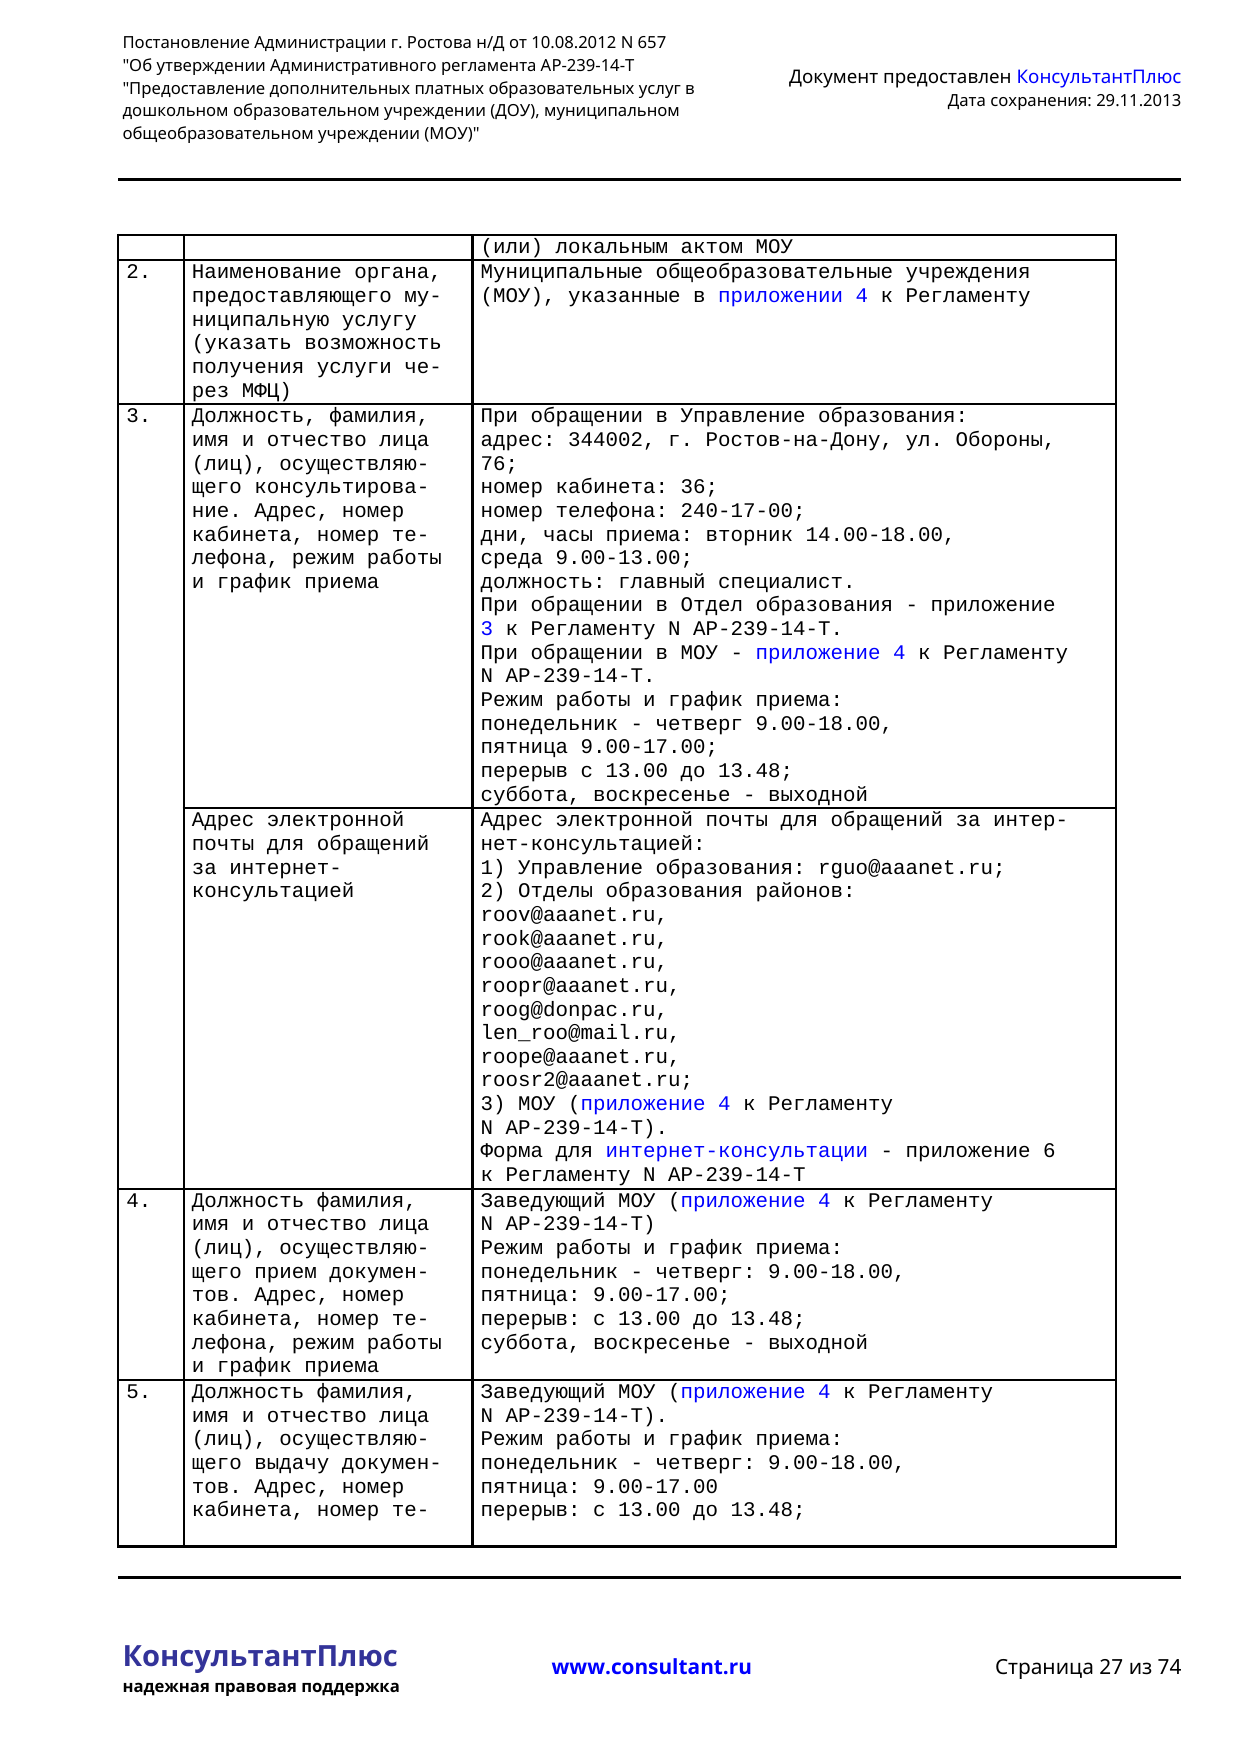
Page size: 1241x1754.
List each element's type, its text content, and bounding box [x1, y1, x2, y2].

table_cell При обращении в Управление образования: адрес: 344002, г. Ростов-на-Дону, ул. Обороны, 76; номер кабинета: 36; номер телефона: 240-17-00; дни, часы приема: вторник 14.00-18.00, среда 9.00-13.00; должность: главный специалист. При обращении в Отдел образования - приложение 3 к Регламенту N АР-239-14-Т. При обращении в МОУ - приложение 4 к Регламенту N АР-239-14-Т. Режим работы и график приема: понедельник - четверг 9.00-18.00, пятница 9.00-17.00; перерыв с 13.00 до 13.48; суббота, воскресенье - выходной [474, 405, 1115, 807]
table_cell Должность, фамилия, имя и отчество лица (лиц), осуществляю- щего консультирова- ние. Адрес, номер кабинета, номер те- лефона, режим работы и график приема [185, 405, 471, 807]
table_cell 2. [119, 261, 183, 403]
table_cell Адрес электронной почты для обращений за интер- нет-консультацией: 1) Управление образования: rguo@aaanet.ru; 2) Отделы образования районов: roov@aaanet.ru, rook@aaanet.ru, rooo@aaanet.ru, roopr@aaanet.ru, roog@donpac.ru, len_roo@mail.ru, roope@aaanet.ru, roosr2@aaanet.ru; 3) МОУ (приложение 4 к Регламенту N АР-239-14-Т). Форма для интернет-консультации - приложение 6 к Регламенту N АР-239-14-Т [474, 809, 1115, 1188]
table_cell 3. [119, 405, 183, 1188]
table_cell Наименование органа, предоставляющего му- ниципальную услугу (указать возможность получения услуги че- рез МФЦ) [185, 261, 471, 403]
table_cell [185, 1381, 471, 1545]
table_cell Муниципальные общеобразовательные учреждения (МОУ), указанные в приложении 4 к Регламенту [474, 261, 1115, 403]
table_cell Заведующий МОУ (приложение 4 к Регламенту N АР-239-14-Т) Режим работы и график приема: понедельник - четверг: 9.00-18.00, пятница: 9.00-17.00; перерыв: с 13.00 до 13.48; суббота, воскресенье - выходной [474, 1190, 1115, 1379]
table_cell Адрес электронной почты для обращений за интернет- консультацией [185, 809, 471, 1188]
table_cell 5. [119, 1381, 183, 1545]
table_cell Должность фамилия, имя и отчество лица (лиц), осуществляю- щего прием докумен- тов. Адрес, номер кабинета, номер те- лефона, режим работы и график приема [185, 1190, 471, 1379]
table_cell 4. [119, 1190, 183, 1379]
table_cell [474, 236, 1115, 259]
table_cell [474, 1381, 1115, 1545]
table_cell 1. [119, 236, 183, 259]
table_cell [185, 236, 471, 259]
